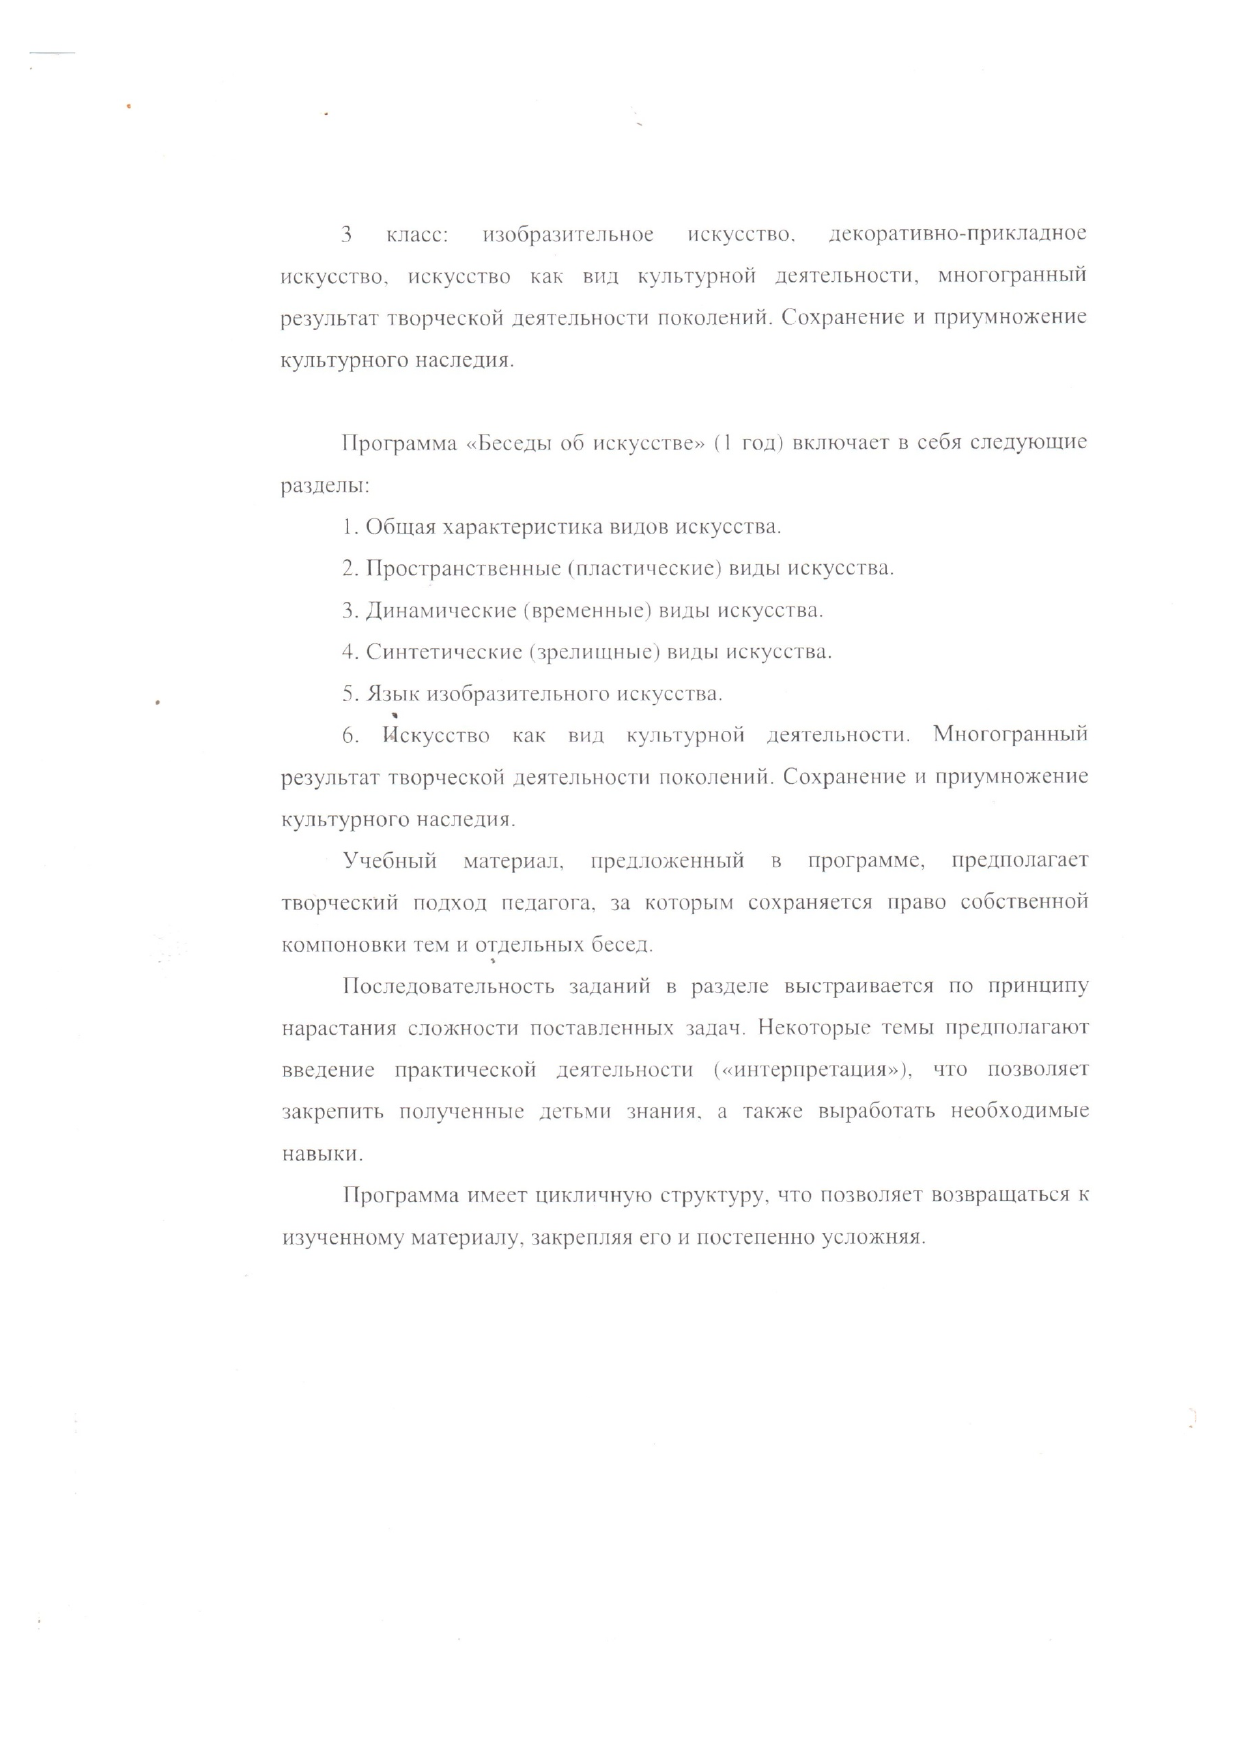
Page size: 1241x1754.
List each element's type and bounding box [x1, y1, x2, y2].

picture [29, 44, 1197, 1650]
